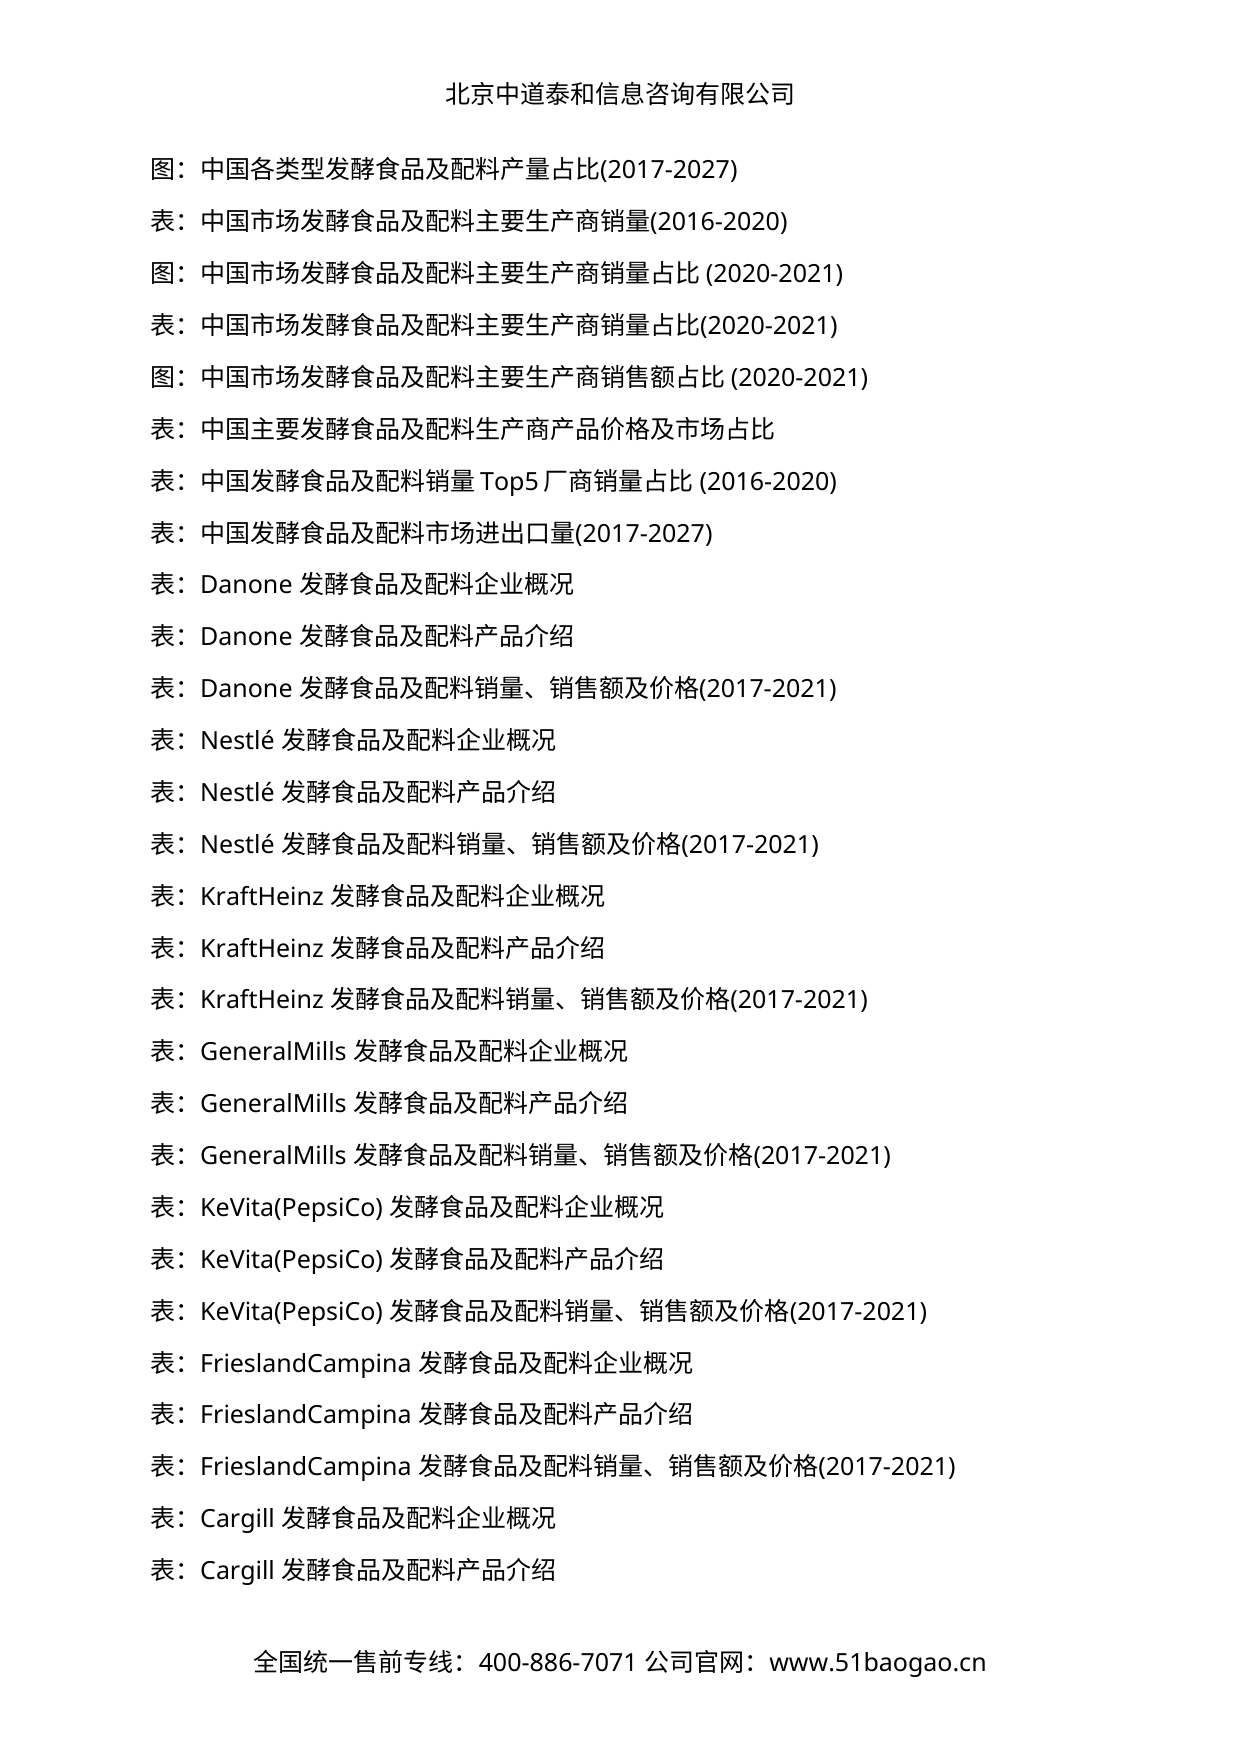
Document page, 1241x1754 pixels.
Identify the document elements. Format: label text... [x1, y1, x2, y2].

text 图：中国各类型发酵食品及配料产量占比(2017-2027) [150, 150, 1090, 186]
text 表：Nestlé 发酵食品及配料产品介绍 [150, 772, 1090, 809]
text 表：Danone 发酵食品及配料产品介绍 [150, 617, 1090, 653]
text 表：KeVita(PepsiCo) 发酵食品及配料产品介绍 [150, 1239, 1090, 1276]
text 表：Danone 发酵食品及配料销量、销售额及价格(2017-2021) [150, 669, 1090, 705]
text 表：KeVita(PepsiCo) 发酵食品及配料企业概况 [150, 1187, 1090, 1224]
text 表：中国主要发酵食品及配料生产商产品价格及市场占比 [150, 409, 1090, 446]
text 表：中国发酵食品及配料销量Top5厂商销量占比 (2016-2020) [150, 461, 1090, 497]
text 表：GeneralMills 发酵食品及配料产品介绍 [150, 1084, 1090, 1120]
text 表：KeVita(PepsiCo) 发酵食品及配料销量、销售额及价格(2017-2021) [150, 1291, 1090, 1327]
text 表：中国市场发酵食品及配料主要生产商销量(2016-2020) [150, 202, 1090, 238]
text 表：KraftHeinz 发酵食品及配料产品介绍 [150, 928, 1090, 964]
text 表：中国发酵食品及配料市场进出口量(2017-2027) [150, 513, 1090, 549]
text 表：KraftHeinz 发酵食品及配料销量、销售额及价格(2017-2021) [150, 980, 1090, 1016]
text 表：FrieslandCampina 发酵食品及配料产品介绍 [150, 1395, 1090, 1431]
text 表：FrieslandCampina 发酵食品及配料销量、销售额及价格(2017-2021) [150, 1447, 1090, 1483]
text 表：Danone 发酵食品及配料企业概况 [150, 565, 1090, 601]
text 表：中国市场发酵食品及配料主要生产商销量占比(2020-2021) [150, 306, 1090, 342]
text 表：KraftHeinz 发酵食品及配料企业概况 [150, 876, 1090, 912]
text 表：Cargill 发酵食品及配料产品介绍 [150, 1551, 1090, 1587]
text 图：中国市场发酵食品及配料主要生产商销售额占比 (2020-2021) [150, 357, 1090, 394]
text 图：中国市场发酵食品及配料主要生产商销量占比 (2020-2021) [150, 254, 1090, 290]
text 表：FrieslandCampina 发酵食品及配料企业概况 [150, 1343, 1090, 1379]
text 表：Cargill 发酵食品及配料企业概况 [150, 1499, 1090, 1535]
text 表：GeneralMills 发酵食品及配料企业概况 [150, 1032, 1090, 1068]
text 表：Nestlé 发酵食品及配料销量、销售额及价格(2017-2021) [150, 824, 1090, 861]
text 表：Nestlé 发酵食品及配料企业概况 [150, 721, 1090, 757]
text 表：GeneralMills 发酵食品及配料销量、销售额及价格(2017-2021) [150, 1136, 1090, 1172]
